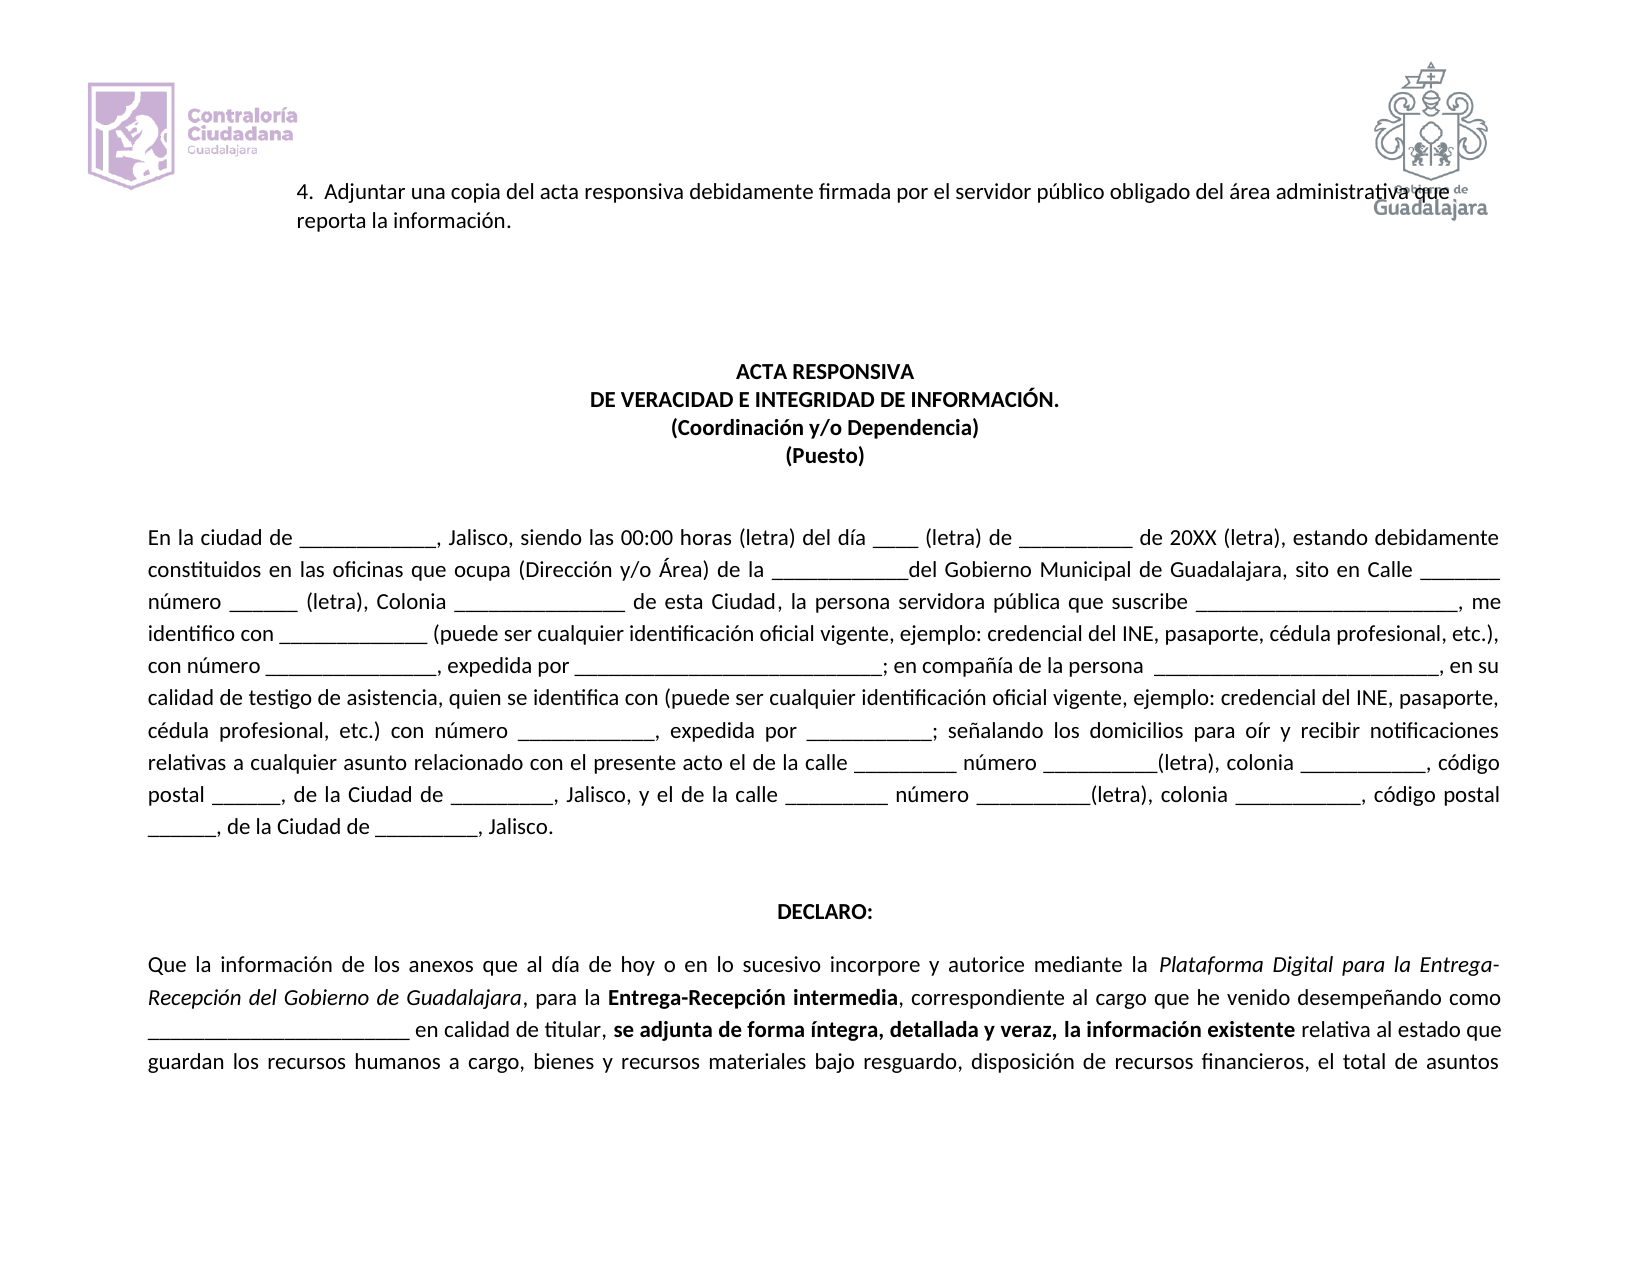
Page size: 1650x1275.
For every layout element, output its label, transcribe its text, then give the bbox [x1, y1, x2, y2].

text DE VERACIDAD E INTEGRIDAD DE INFORMACIÓN. [148, 386, 1502, 413]
text (Coordinación y/o Dependencia) [148, 413, 1502, 442]
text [148, 951, 1502, 1075]
text En la ciudad de ____________, Jalisco, siendo las 00:00 horas (letra) del día ____ (letra) de __________ de 20XX (letra), estando debidamente constituidos en las oficinas que ocupa (Dirección y/o Área) de la ____________del Gobierno Municipal de Guadalajara, sito en Calle _______ número ______ (letra), Colonia _______________ de esta Ciudad, la persona servidora pública que suscribe _______________________, me identifico con _____________ (puede ser cualquier identificación oficial vigente, ejemplo: credencial del INE, pasaporte, cédula profesional, etc.), con número _______________, expedida por ___________________________; en compañía de la persona _________________________, en su calidad de testigo de asistencia, quien se identifica con (puede ser cualquier identificación oficial vigente, ejemplo: credencial del INE, pasaporte, cédula profesional, etc.) con número ____________, expedida por ___________; señalando los domicilios para oír y recibir notificaciones relativas a cualquier asunto relacionado con el presente acto el de la calle _________ número __________(letra), colonia ___________, código postal ______, de la Ciudad de _________, Jalisco, y el de la calle _________ número __________(letra), colonia ___________, código postal ______, de la Ciudad de _________, Jalisco. [148, 523, 1502, 840]
text DECLARO: [148, 897, 1502, 926]
picture [25, 25, 360, 249]
picture [1276, 45, 1585, 245]
text ACTA RESPONSIVA [148, 357, 1502, 386]
text (Puesto) [148, 442, 1502, 469]
text 4. Adjuntar una copia del acta responsiva debidamente firmada por el servidor público obligado del área administrativa que reporta la información. [296, 177, 1502, 234]
